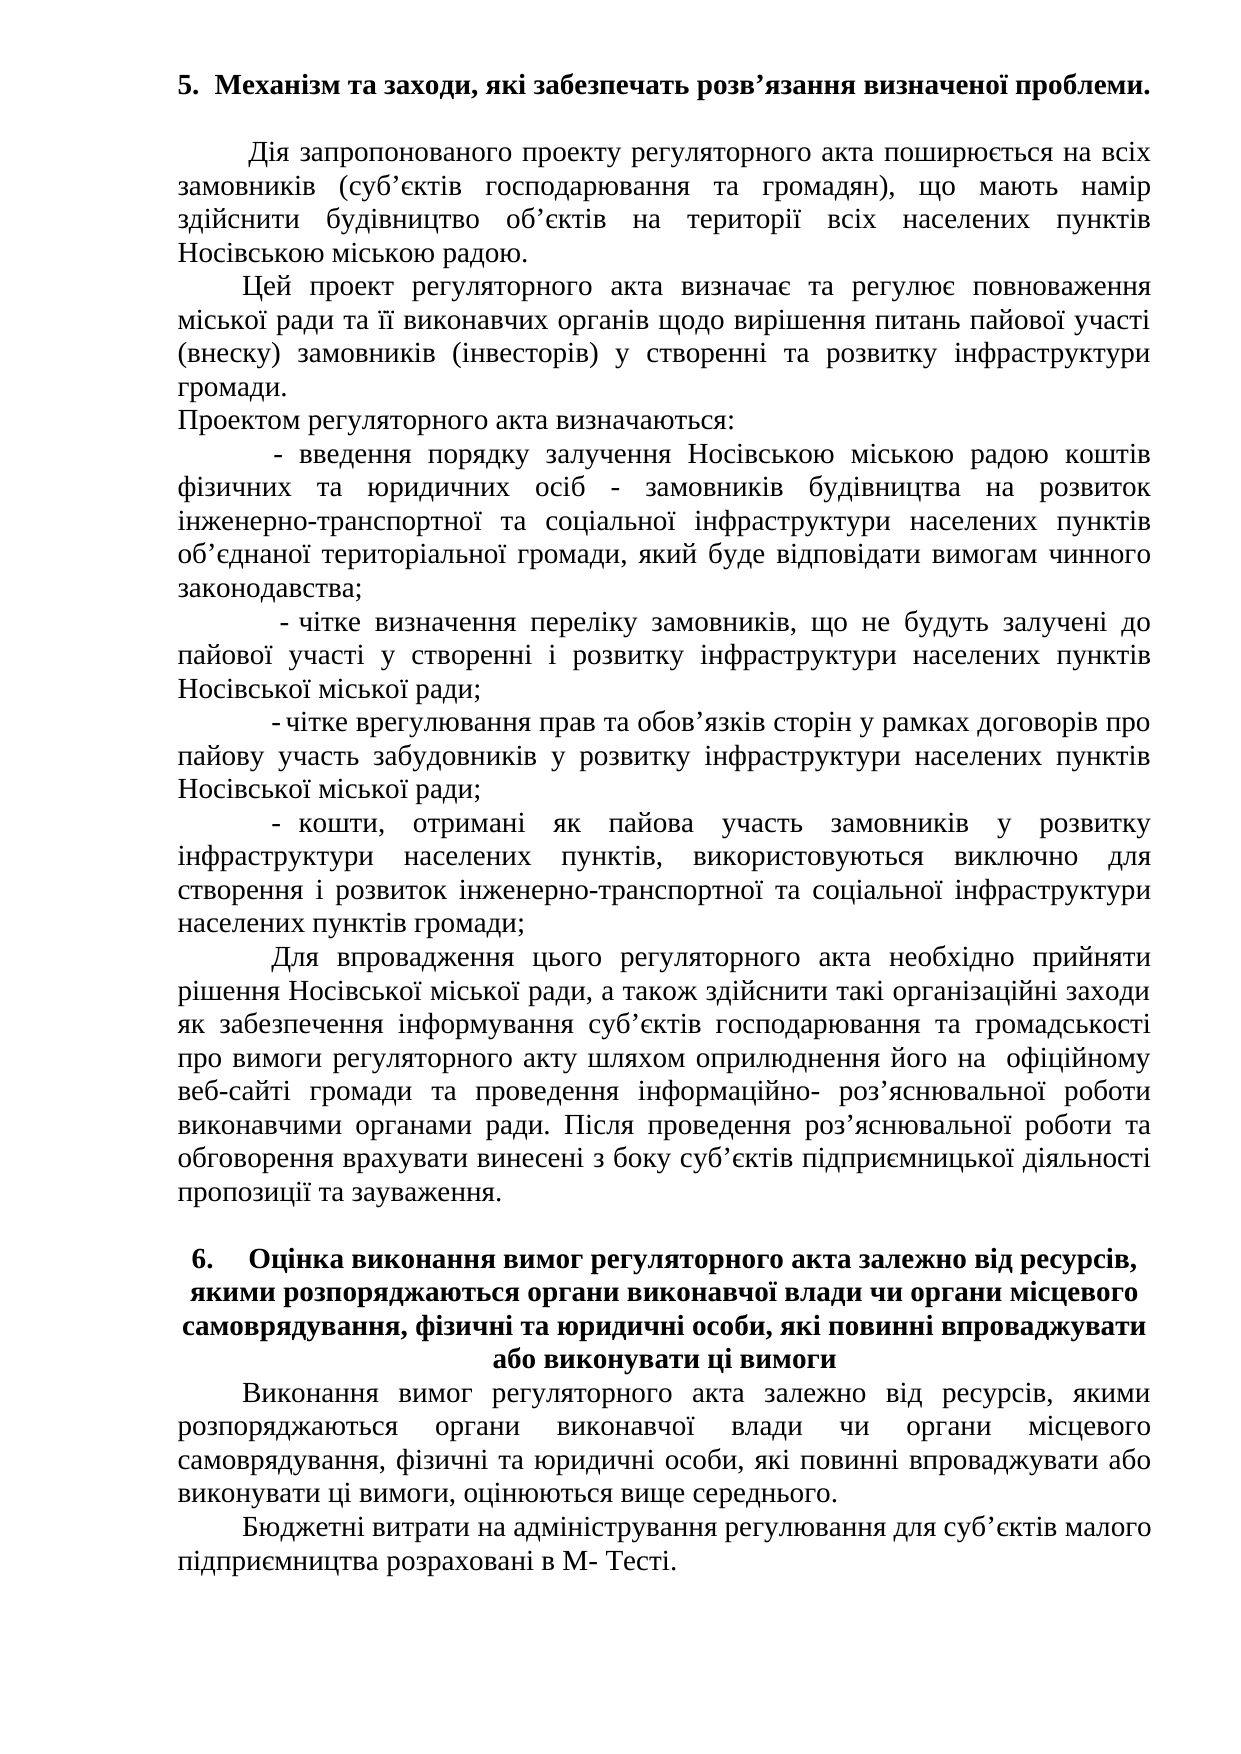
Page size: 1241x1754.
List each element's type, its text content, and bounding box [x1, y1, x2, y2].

list Механізм та заходи, які забезпечать розв’язання визначеної проблеми. [177, 67, 1152, 101]
text Цей проект регуляторного акта визначає та регулює повноваження міської ради та її виконавчих органів щодо вирішення питань пайової участі (внеску) замовників (інвесторів) у створенні та розвитку інфраструктури громади. [177, 268, 1152, 402]
text Для впровадження цього регуляторного акта необхідно прийняти рішення Носівської міської ради, а також здійснити такі організаційні заходи як забезпечення інформування суб’єктів господарювання та громадськості про вимоги регуляторного акту шляхом оприлюднення його на офіційному веб-сайті громади та проведення інформаційно- роз’яснювальної роботи виконавчими органами ради. Після проведення роз’яснювальної роботи та обговорення врахувати винесені з боку суб’єктів підприємницької діяльності пропозиції та зауваження. [177, 939, 1152, 1207]
list чітке врегулювання прав та обов’язків сторін у рамках договорів про пайову участь забудовників у розвитку інфраструктури населених пунктів Носівської міської ради; [177, 704, 1152, 805]
list Оцінка виконання вимог регуляторного акта залежно від ресурсів, якими розпоряджаються органи виконавчої влади чи органи місцевого самоврядування, фізичні та юридичні особи, які повинні впроваджувати або виконувати ці вимоги [177, 1241, 1152, 1375]
list кошти, отримані як пайова участь замовників у розвитку інфраструктури населених пунктів, використовуються виключно для створення і розвиток інженерно-транспортної та соціальної інфраструктури населених пунктів громади; [177, 805, 1152, 939]
text Дія запропонованого проекту регуляторного акта поширюється на всіх замовників (суб’єктів господарювання та громадян), що мають намір здійснити будівництво об’єктів на території всіх населених пунктів Носівською міською радою. [177, 134, 1152, 268]
text Проектом регуляторного акта визначаються: [177, 402, 1152, 436]
text Виконання вимог регуляторного акта залежно від ресурсів, якими розпоряджаються органи виконавчої влади чи органи місцевого самоврядування, фізичні та юридичні особи, які повинні впроваджувати або виконувати ці вимоги, оцінюються вище середнього. [177, 1375, 1152, 1509]
text - введення порядку залучення Носівською міською радою коштів фізичних та юридичних осіб - замовників будівництва на розвиток інженерно-транспортної та соціальної інфраструктури населених пунктів об’єднаної територіальної громади, який буде відповідати вимогам чинного законодавства; [177, 436, 1152, 604]
text Бюджетні витрати на адміністрування регулювання для суб’єктів малого підприємництва розраховані в М- Тесті. [177, 1509, 1152, 1576]
list чітке визначення переліку замовників, що не будуть залучені до пайової участі у створенні і розвитку інфраструктури населених пунктів Носівської міської ради; [177, 604, 1152, 704]
